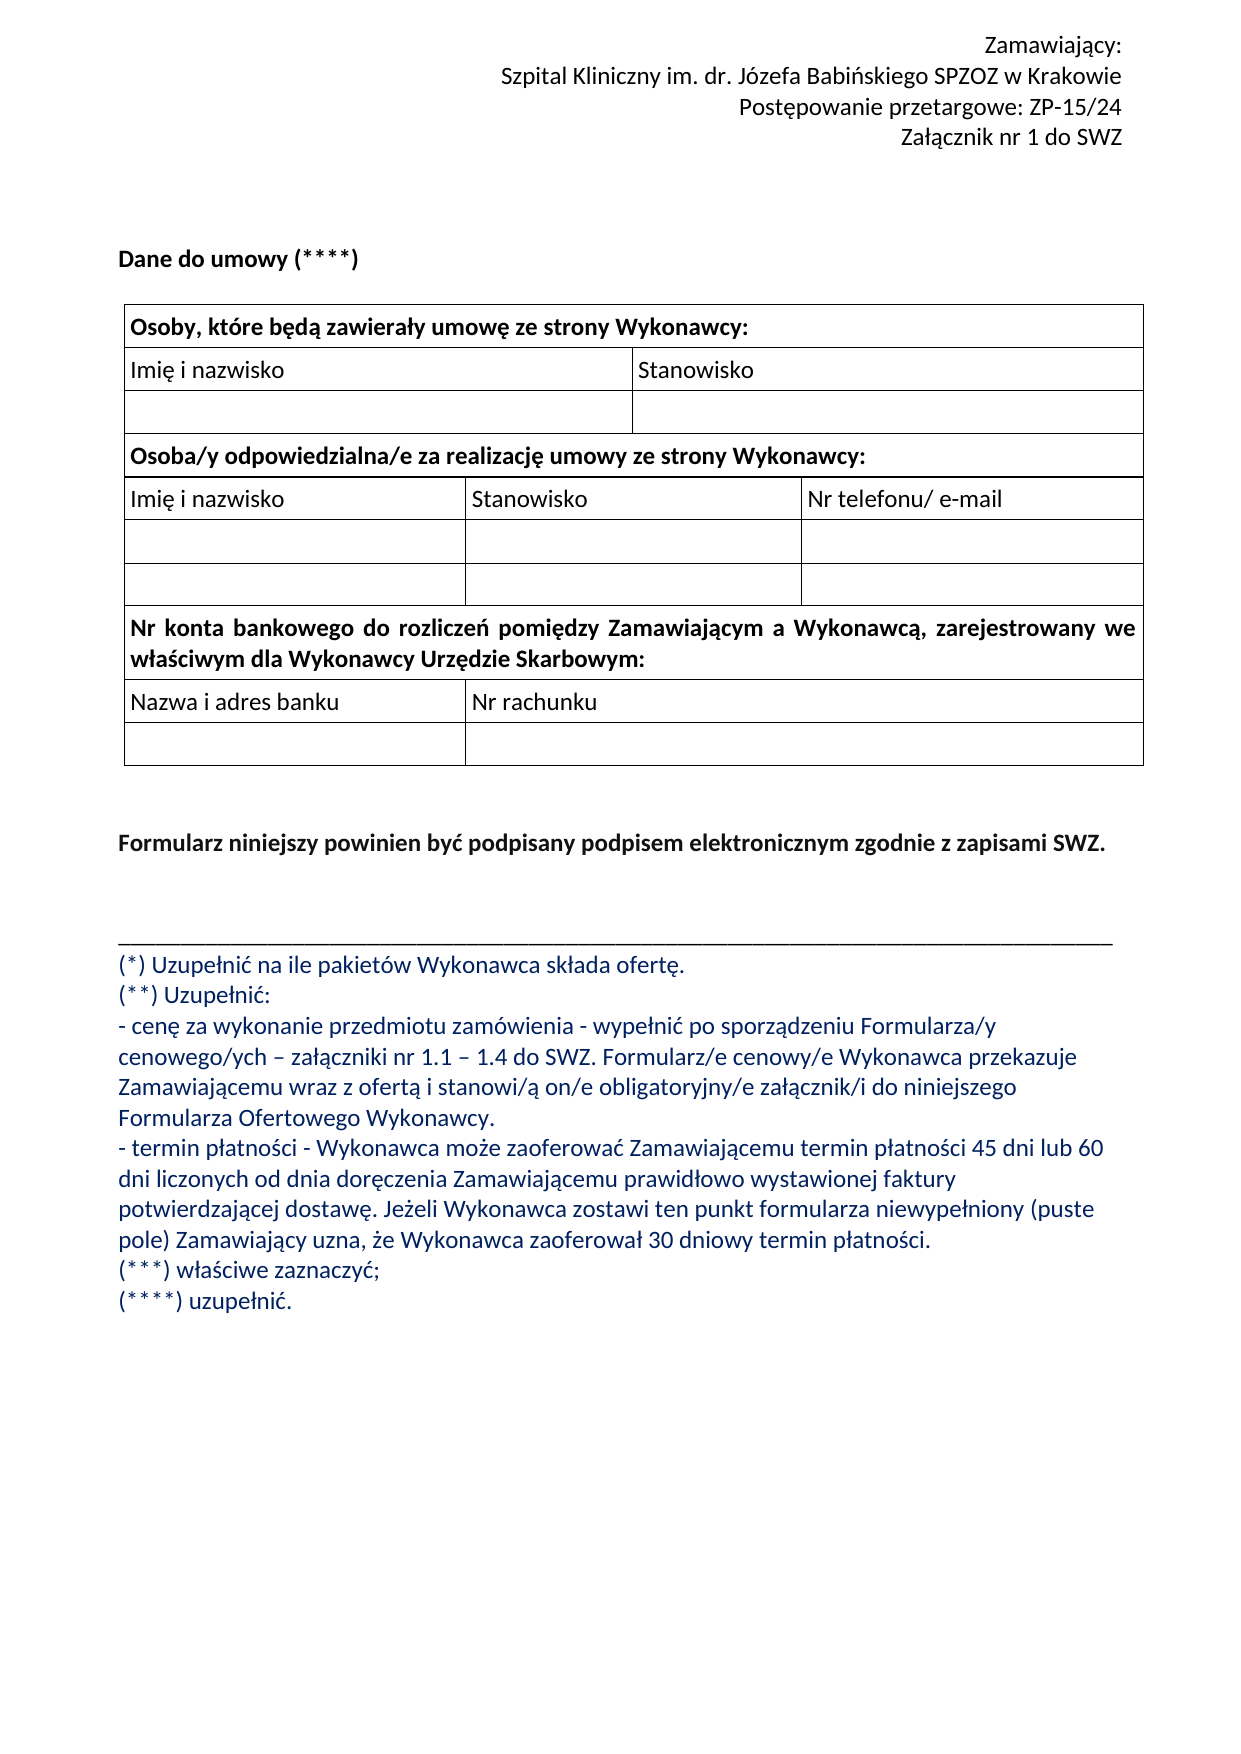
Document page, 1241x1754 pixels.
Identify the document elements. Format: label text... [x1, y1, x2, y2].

table_cell [466, 564, 801, 605]
table_cell Nr telefonu/ e-mail [802, 478, 1143, 519]
table_cell [633, 391, 1143, 433]
text (****) uzupełnić. [118, 1285, 1122, 1315]
table_cell [125, 391, 632, 433]
text - cenę za wykonanie przedmiotu zamówienia - wypełnić po sporządzeniu Formularza/y cenowego/ych – załączniki nr 1.1 – 1.4 do SWZ. Formularz/e cenowy/e Wykonawca przekazuje Zamawiającemu wraz z ofertą i stanowi/ą on/e obligatoryjny/e załącznik/i do niniejszego Formularza Ofertowego Wykonawcy. [118, 1010, 1122, 1132]
text ________________________________________________________________________________ [118, 919, 1122, 949]
table_cell Nr rachunku [466, 680, 1143, 722]
text (***) właściwe zaznaczyć; [118, 1254, 1122, 1285]
text Dane do umowy (****) [118, 243, 1122, 274]
text (**) Uzupełnić: [118, 980, 1122, 1010]
text (*) Uzupełnić na ile pakietów Wykonawca składa ofertę. [118, 949, 1122, 980]
table_cell Stanowisko [466, 478, 801, 519]
table_cell [802, 564, 1143, 605]
table_cell Osoba/y odpowiedzialna/e za realizację umowy ze strony Wykonawcy: [125, 434, 1143, 476]
table_cell [466, 723, 1143, 765]
table_cell Nr konta bankowego do rozliczeń pomiędzy Zamawiającym a Wykonawcą, zarejestrowany we właściwym dla Wykonawcy Urzędzie Skarbowym: [125, 606, 1143, 679]
table_cell Imię i nazwisko [125, 348, 632, 390]
text - termin płatności - Wykonawca może zaoferować Zamawiającemu termin płatności 45 dni lub 60 dni liczonych od dnia doręczenia Zamawiającemu prawidłowo wystawionej faktury potwierdzającej dostawę. Jeżeli Wykonawca zostawi ten punkt formularza niewypełniony (puste pole) Zamawiający uzna, że Wykonawca zaoferował 30 dniowy termin płatności. [118, 1132, 1122, 1254]
table_header Osoby, które będą zawierały umowę ze strony Wykonawcy: [125, 305, 1143, 347]
table_cell [802, 520, 1143, 562]
table_cell [125, 723, 465, 765]
table_cell [125, 520, 465, 562]
table_cell Nazwa i adres banku [125, 680, 465, 722]
text Formularz niniejszy powinien być podpisany podpisem elektronicznym zgodnie z zapisami SWZ. [118, 827, 1122, 858]
table_cell Imię i nazwisko [125, 478, 465, 519]
table_cell [466, 520, 801, 562]
table_cell Stanowisko [633, 348, 1143, 390]
table_cell [125, 564, 465, 605]
